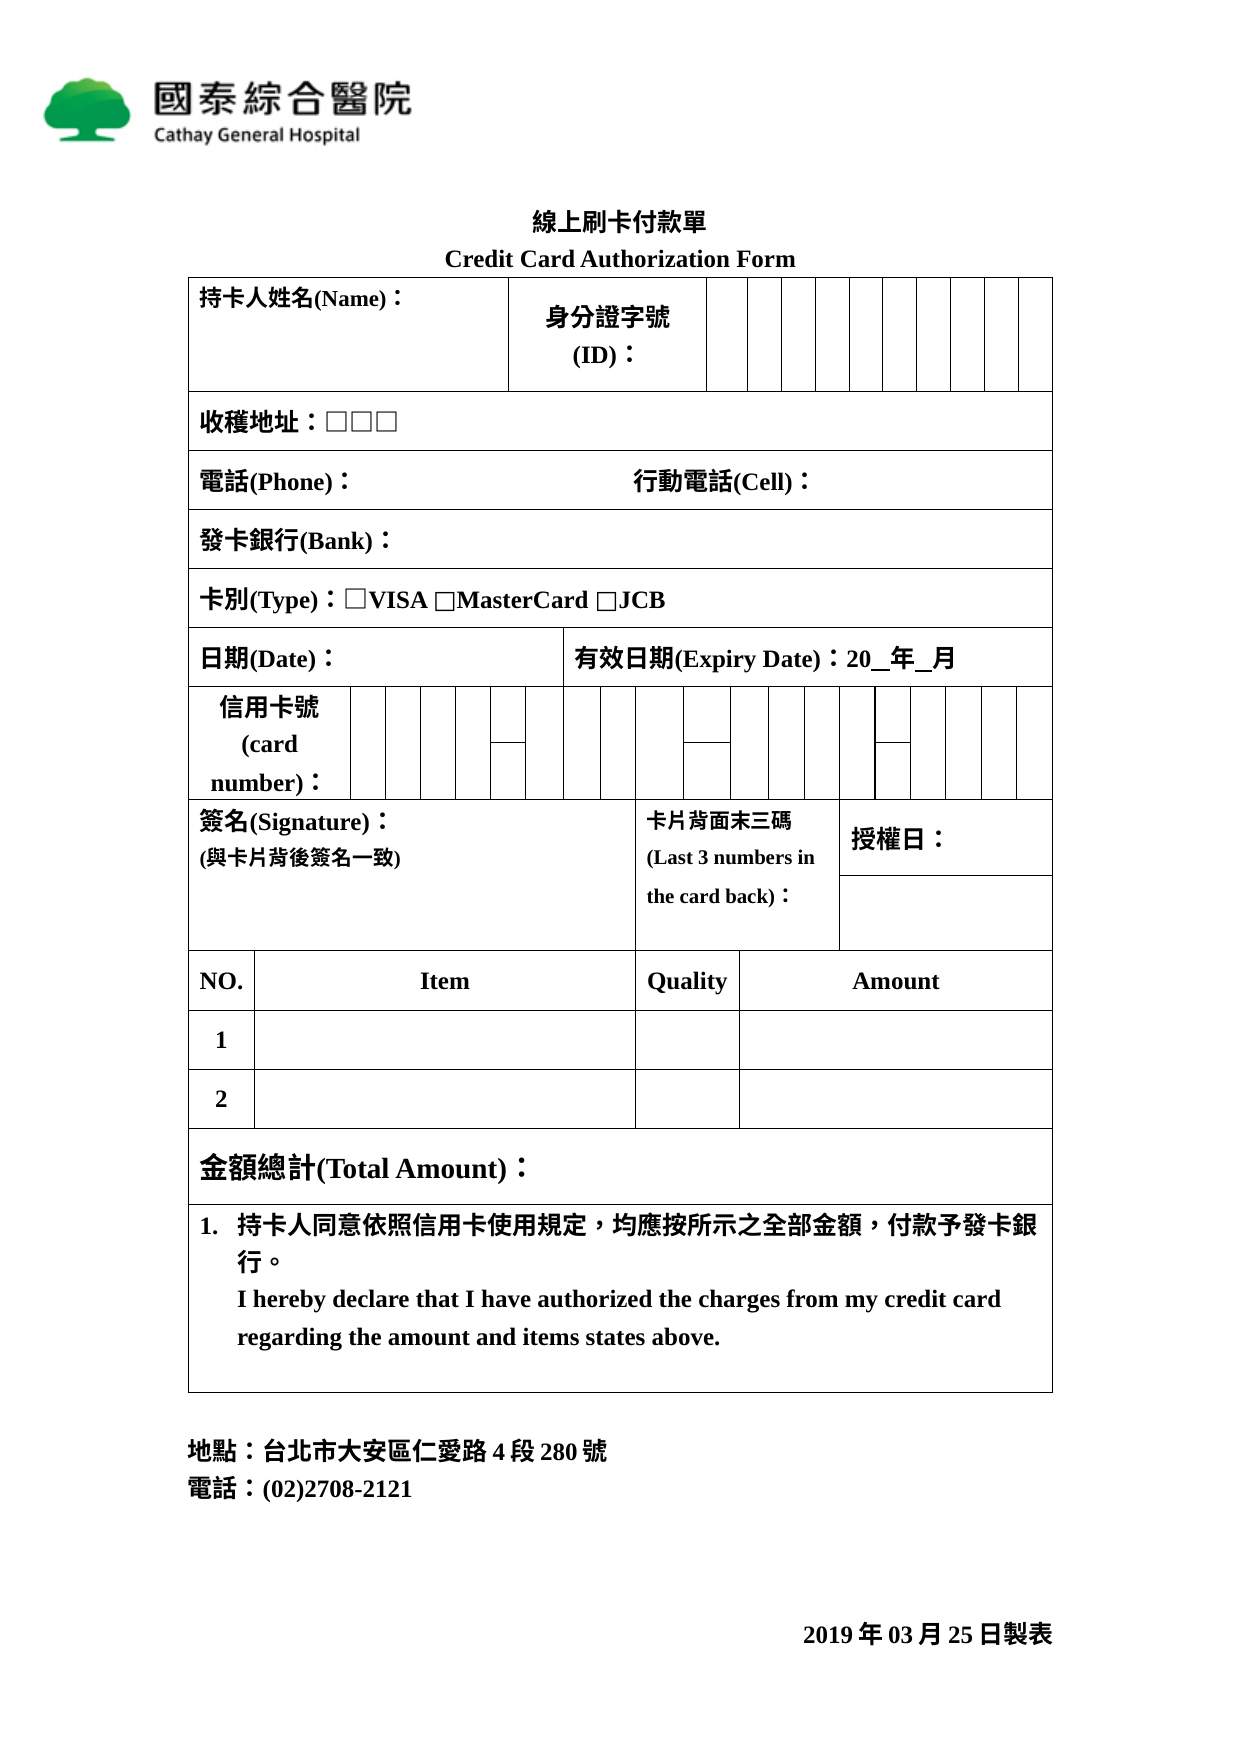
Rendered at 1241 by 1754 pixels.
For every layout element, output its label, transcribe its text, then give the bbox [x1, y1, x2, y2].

table_cell 信用卡號(card number)： [189, 687, 350, 799]
table_cell 卡別(Type)：□VISA □MasterCard □JCB [189, 569, 1052, 627]
table_header 身分證字號 (ID)： [509, 278, 706, 391]
table_cell 發卡銀行(Bank)： [189, 510, 1052, 568]
table_cell [946, 687, 981, 799]
table_header [850, 278, 882, 391]
table_cell 授權日： [840, 800, 1052, 875]
table_header [1019, 278, 1052, 391]
table_cell 收穫地址：□□□ [189, 392, 1052, 449]
table_cell [805, 687, 839, 799]
table_cell [684, 687, 730, 742]
table_header [748, 278, 781, 391]
text 電話：(02)2708-2121 [187, 1468, 1053, 1506]
table_cell [1017, 687, 1052, 799]
table_cell [684, 743, 730, 799]
table_header [951, 278, 984, 391]
table_cell Item [255, 951, 635, 1009]
text 線上刷卡付款單 [187, 202, 1053, 239]
table_cell Amount [740, 951, 1052, 1009]
table_cell 持卡人同意依照信用卡使用規定，均應按所示之全部金額，付款予發卡銀行。 I hereby declare that I have authorized the charges from my credit card regarding the amount and items states above. [189, 1205, 1052, 1392]
table_cell 2 [189, 1070, 254, 1128]
table_cell [740, 1011, 1052, 1068]
table_cell [491, 687, 525, 742]
table_header 持卡人姓名(Name)： [189, 278, 508, 391]
table_cell [526, 687, 563, 799]
table_cell [564, 687, 600, 799]
table_cell [456, 687, 490, 799]
table_cell [386, 687, 420, 799]
table_cell [255, 1070, 635, 1128]
table_header [985, 278, 1018, 391]
table_cell 簽名(Signature)： (與卡片背後簽名一致) [189, 800, 635, 950]
table_cell Quality [636, 951, 739, 1009]
table_cell 電話(Phone)： [189, 451, 622, 509]
table_cell [911, 687, 945, 799]
table_cell [421, 687, 455, 799]
table_cell 有效日期(Expiry Date)：20 年 月 [564, 628, 1052, 686]
table_header [917, 278, 950, 391]
table_cell [840, 876, 1052, 950]
table_cell [491, 743, 525, 799]
table_cell [636, 1070, 739, 1128]
table_cell 金額總計(Total Amount)： [189, 1129, 1052, 1204]
table_cell [731, 687, 768, 799]
table_cell [351, 687, 385, 799]
table_cell 日期(Date)： [189, 628, 563, 686]
text 地點：台北市大安區仁愛路4段280號 [187, 1431, 1053, 1468]
table_header [883, 278, 916, 391]
table_cell 1 [189, 1011, 254, 1068]
table_header [816, 278, 849, 391]
table_cell 卡片背面末三碼(Last 3 numbers in the card back)： [636, 800, 839, 950]
table_cell [769, 687, 804, 799]
table_cell 行動電話(Cell)： [622, 451, 1052, 509]
table_cell [840, 687, 874, 799]
table_cell [636, 1011, 739, 1068]
table_cell [982, 687, 1016, 799]
table_cell [255, 1011, 635, 1068]
table_cell [876, 743, 910, 799]
table_header [707, 278, 747, 391]
table_cell NO. [189, 951, 254, 1009]
table_cell [601, 687, 635, 799]
table_cell [636, 687, 683, 799]
picture [39, 53, 432, 171]
table_cell [740, 1070, 1052, 1128]
text Credit Card Authorization Form [187, 239, 1053, 277]
table_header [782, 278, 815, 391]
table_cell [876, 687, 910, 742]
